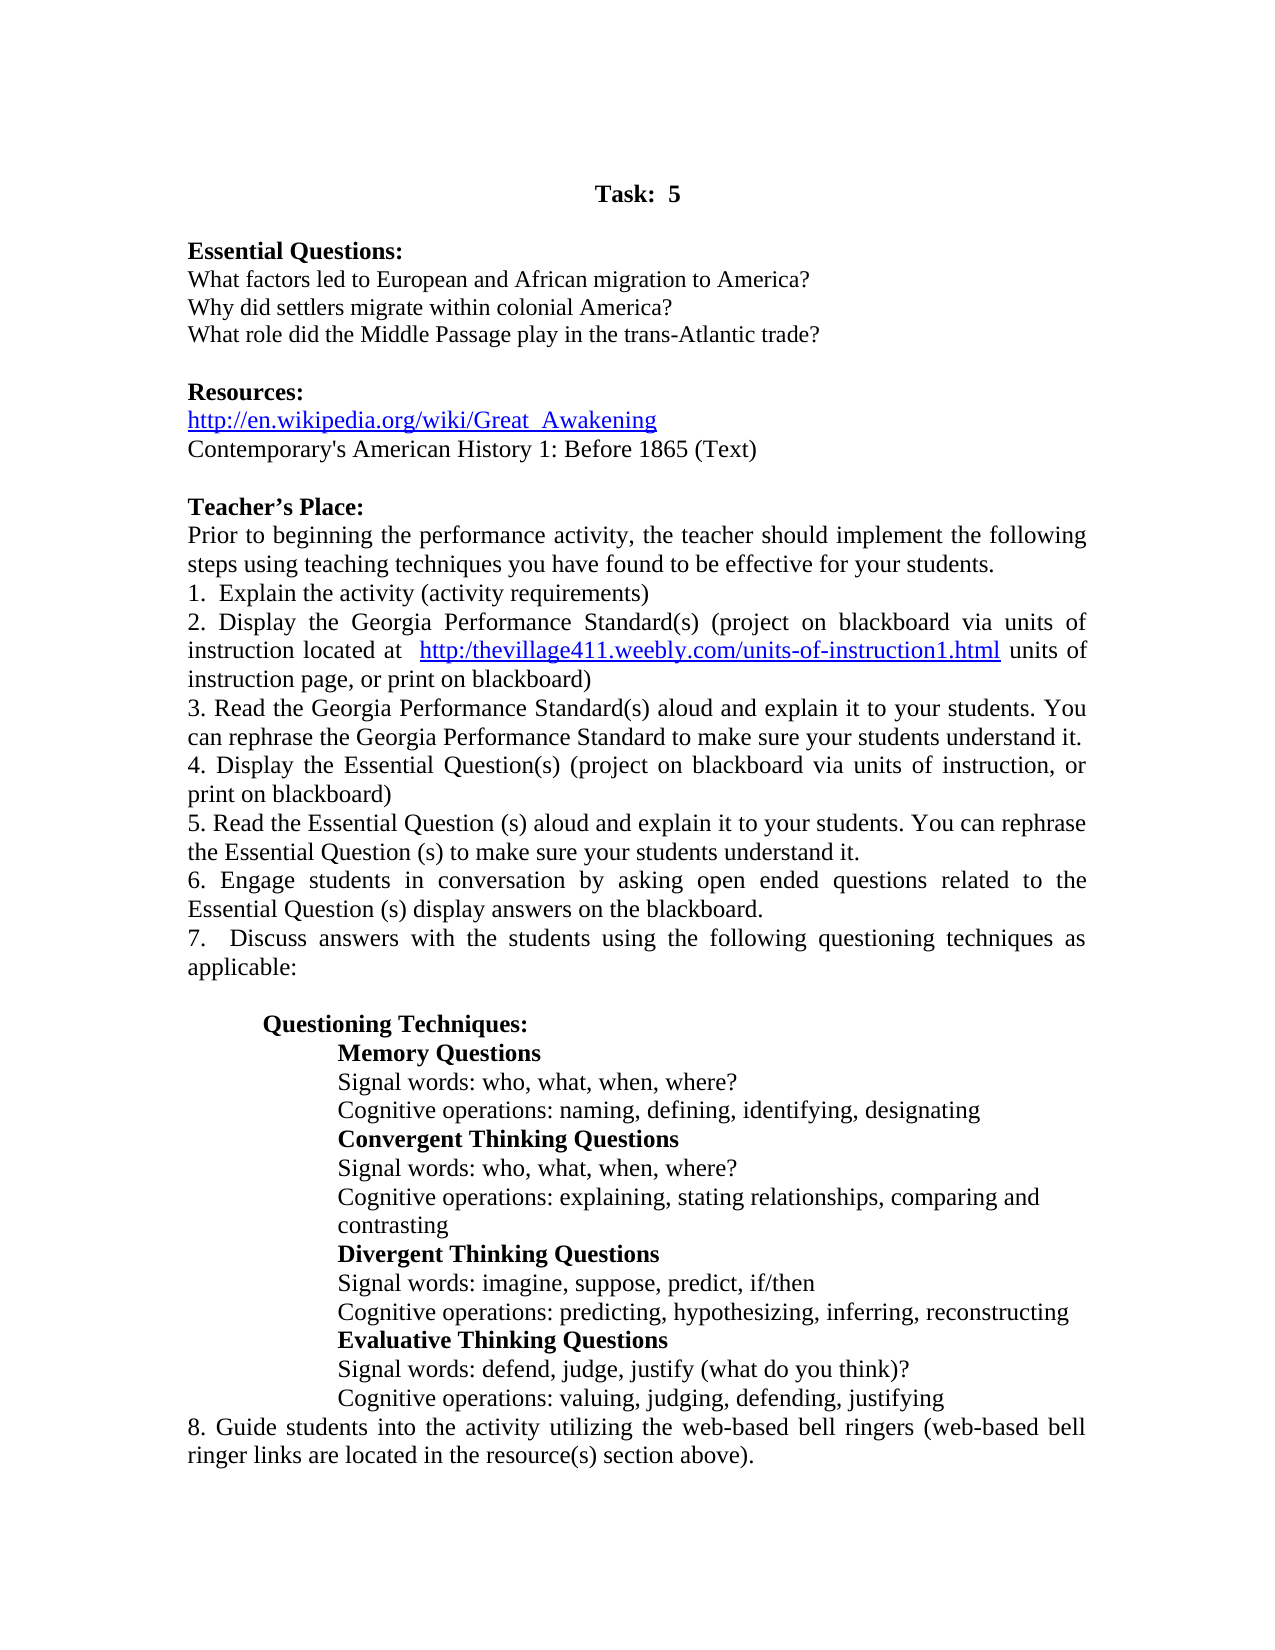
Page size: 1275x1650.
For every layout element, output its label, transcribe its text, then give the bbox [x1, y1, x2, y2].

text 1. Explain the activity (activity requirements) [187, 578, 1087, 607]
text Questioning Techniques: [187, 1009, 1087, 1038]
text Signal words: imagine, suppose, predict, if/then [187, 1268, 1087, 1297]
text 4. Display the Essential Question(s) (project on blackboard via units of instruction, or print on blackboard) [187, 750, 1087, 808]
text 6. Engage students in conversation by asking open ended questions related to the Essential Question (s) display answers on the blackboard. [187, 865, 1087, 923]
text 5. Read the Essential Question (s) aloud and explain it to your students. You can rephrase the Essential Question (s) to make sure your students understand it. [187, 808, 1087, 865]
text 2. Display the Georgia Performance Standard(s) (project on blackboard via units of instruction located at http:/thevillage411.weebly.com/units-of-instruction1.html units of instruction page, or print on blackboard) [187, 607, 1087, 693]
text Contemporary's American History 1: Before 1865 (Text) [187, 434, 1087, 463]
text Prior to beginning the performance activity, the teacher should implement the following steps using teaching techniques you have found to be effective for your students. [187, 520, 1087, 578]
text Evaluative Thinking Questions [187, 1325, 1087, 1354]
text Signal words: defend, judge, justify (what do you think)? [187, 1354, 1087, 1383]
text Cognitive operations: predicting, hypothesizing, inferring, reconstructing [337, 1297, 1087, 1325]
text 8. Guide students into the activity utilizing the web-based bell ringers (web-based bell ringer links are located in the resource(s) section above). [187, 1412, 1087, 1469]
text contrasting [337, 1210, 1087, 1239]
text 7. Discuss answers with the students using the following questioning techniques as applicable: [187, 923, 1087, 980]
text 3. Read the Georgia Performance Standard(s) aloud and explain it to your students. You can rephrase the Georgia Performance Standard to make sure your students understand it. [187, 693, 1087, 750]
text Memory Questions [262, 1038, 1087, 1067]
text Divergent Thinking Questions [187, 1239, 1087, 1268]
text Signal words: who, what, when, where? [187, 1153, 1087, 1182]
text What factors led to European and African migration to America? [187, 265, 1087, 293]
text Essential Questions: [187, 236, 1087, 265]
text What role did the Middle Passage play in the trans-Atlantic trade? [187, 320, 1087, 348]
text Cognitive operations: explaining, stating relationships, comparing and [337, 1182, 1087, 1210]
text Why did settlers migrate within colonial ? [187, 293, 1087, 320]
text Cognitive operations: valuing, judging, defending, justifying [187, 1383, 1087, 1412]
text http://en.wikipedia.org/wiki/Great_Awakening [187, 405, 1087, 434]
text Signal words: who, what, when, where? [187, 1067, 1087, 1095]
text Resources: [187, 377, 1087, 405]
text Teacher’s Place: [187, 463, 1087, 520]
text Task: 5 [187, 179, 1087, 207]
text Cognitive operations: naming, defining, identifying, designating [187, 1095, 1087, 1124]
text Convergent Thinking Questions [262, 1124, 1087, 1153]
